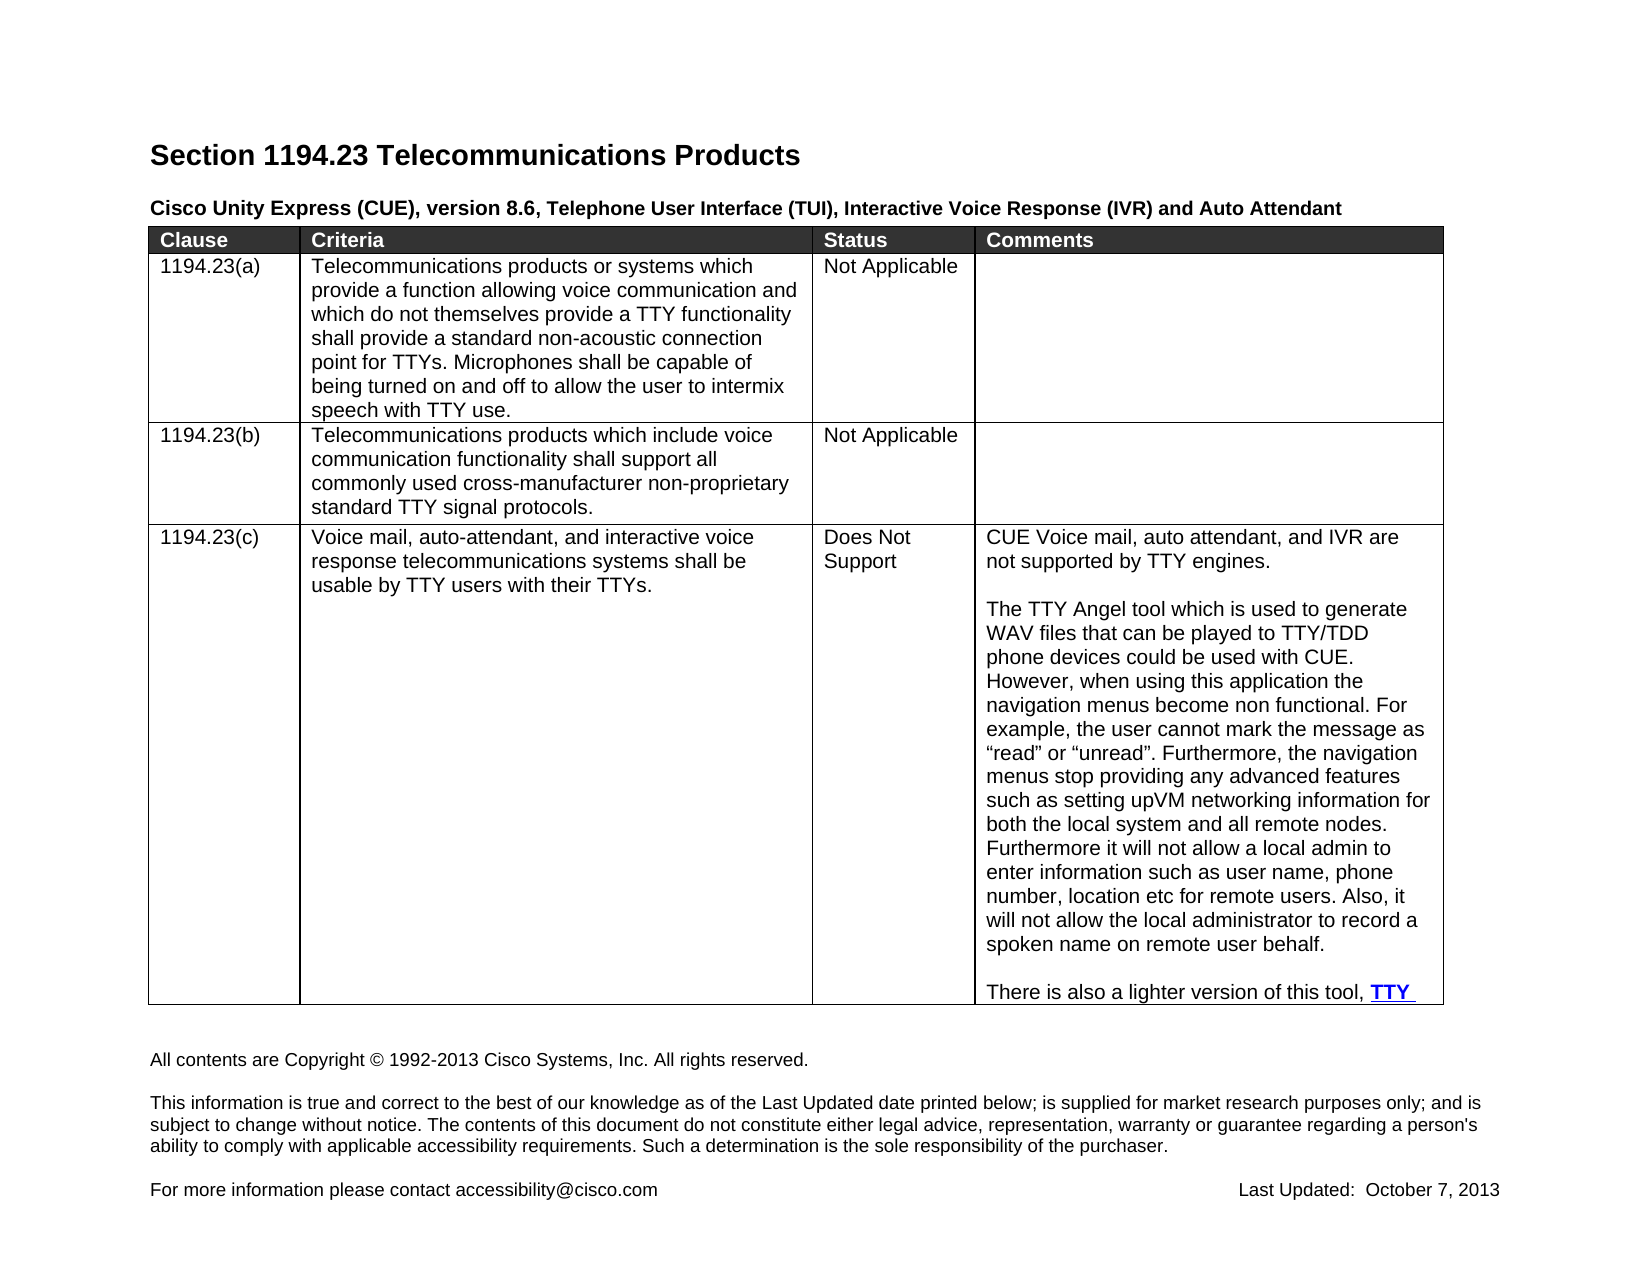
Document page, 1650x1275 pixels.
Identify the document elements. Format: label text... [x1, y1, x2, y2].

table_header Status [813, 227, 974, 253]
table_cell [301, 525, 812, 1004]
table_cell 1194.23(c) [149, 525, 299, 1004]
table_cell [976, 423, 1443, 524]
subtitle Cisco Unity Express (CUE), version 8.6, Telephone User Interface (TUI), Interactive Voice Response (IVR) and Auto Attendant [150, 196, 1500, 220]
table_cell Telecommunications products or systems which provide a function allowing voice communication and which do not themselves provide a TTY functionality shall provide a standard non-acoustic connection point for TTYs. Microphones shall be capable of being turned on and off to allow the user to intermix speech with TTY use. [301, 254, 812, 422]
table_cell 1194.23(b) [149, 423, 299, 524]
table_cell Does Not Support [813, 525, 974, 1004]
table_cell Telecommunications products which include voice communication functionality shall support all commonly used cross-manufacturer non-proprietary standard TTY signal protocols. [301, 423, 812, 524]
table_cell 1194.23(a) [149, 254, 299, 422]
table_cell Not Applicable [813, 423, 974, 524]
table_header Criteria [301, 227, 812, 253]
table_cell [976, 525, 1443, 1004]
table_header Clause [149, 227, 299, 253]
table_header Comments [976, 227, 1443, 253]
table_cell [976, 254, 1443, 422]
table_cell Not Applicable [813, 254, 974, 422]
subtitle Section 1194.23 Telecommunications Products [150, 137, 1500, 171]
